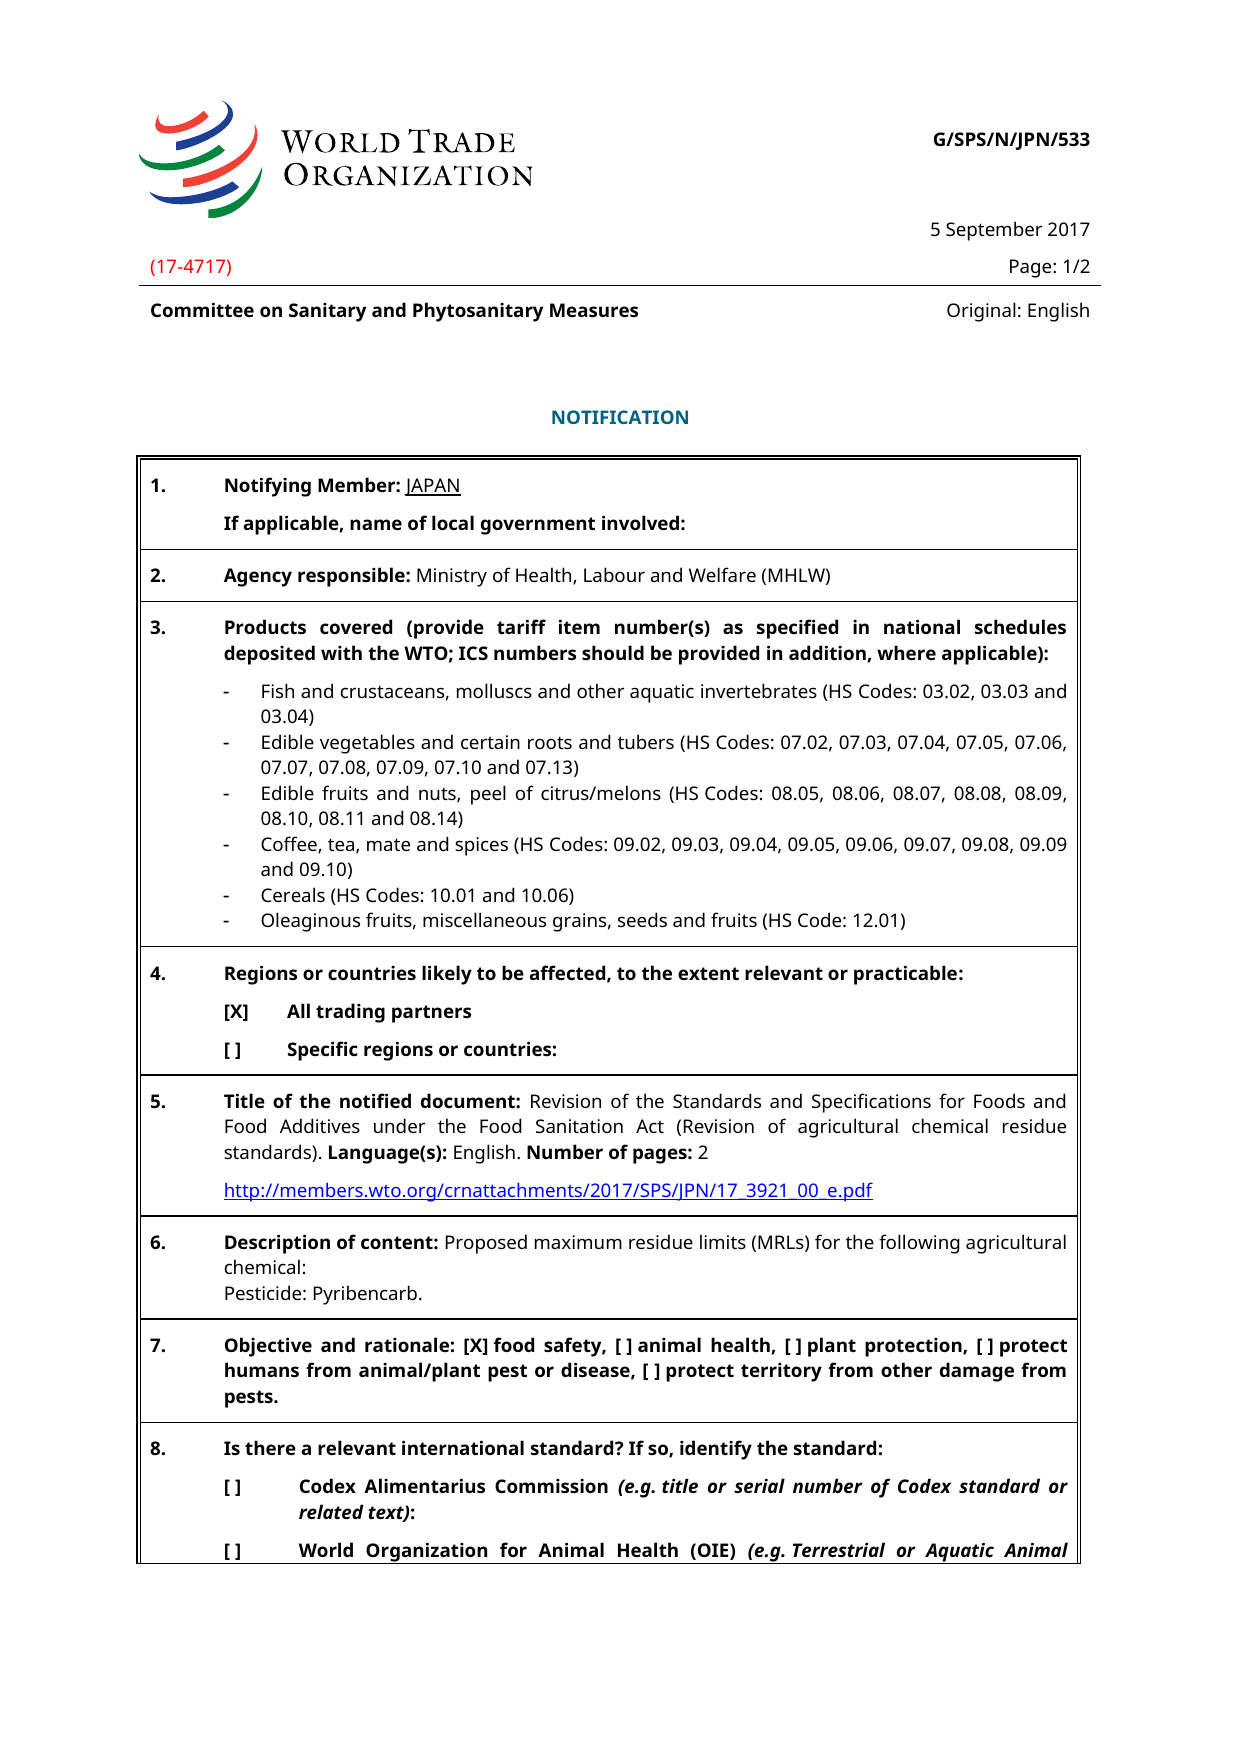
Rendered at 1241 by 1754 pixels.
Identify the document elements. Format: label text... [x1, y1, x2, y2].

table_cell Products covered (provide tariff item number(s) as specified in national schedules deposited with the WTO; ICS numbers should be provided in addition, where applicable): Fish and crustaceans, molluscs and other aquatic invertebrates (HS Codes: 03.02, 03.03 and 03.04) Edible vegetables and certain roots and tubers (HS Codes: 07.02, 07.03, 07.04, 07.05, 07.06, 07.07, 07.08, 07.09, 07.10 and 07.13) Edible fruits and nuts, peel of citrus/melons (HS Codes: 08.05, 08.06, 08.07, 08.08, 08.09, 08.10, 08.11 and 08.14) Coffee, tea, mate and spices (HS Codes: 09.02, 09.03, 09.04, 09.05, 09.06, 09.07, 09.08, 09.09 and 09.10) Cereals (HS Codes: 10.01 and 10.06) Oleaginous fruits, miscellaneous grains, seeds and fruits (HS Code: 12.01) [212, 602, 1077, 946]
table_cell 7. [141, 1320, 212, 1421]
table_cell 8. [141, 1423, 212, 1562]
table_cell Regions or countries likely to be affected, to the extent relevant or practicable: [X] All trading partners [ ] Specific regions or countries: [212, 947, 1077, 1074]
table_cell 6. [141, 1217, 212, 1318]
table_header Notifying Member: Japan If applicable, name of local government involved: [212, 460, 1077, 548]
table_cell 2. [141, 550, 212, 601]
table_cell Description of content: Proposed maximum residue limits (MRLs) for the following agricultural chemical: Pesticide: Pyribencarb. [212, 1217, 1077, 1318]
table_cell Objective and rationale: [X] food safety, [ ] animal health, [ ] plant protection, [ ] protect humans from animal/plant pest or disease, [ ] protect territory from other damage from pests. [212, 1320, 1077, 1421]
table_header 1. [141, 460, 212, 548]
table_cell Agency responsible: Ministry of Health, Labour and Welfare (MHLW) [212, 550, 1077, 601]
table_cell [212, 1423, 1077, 1562]
title NOTIFICATION [150, 405, 1090, 430]
table_cell 5. [141, 1076, 212, 1215]
table_cell 3. [141, 602, 212, 946]
table_cell 4. [141, 947, 212, 1074]
table_cell Title of the notified document: Revision of the Standards and Specifications for Foods and Food Additives under the Food Sanitation Act (Revision of agricultural chemical residue standards). Language(s): English. Number of pages: 2 http://members.wto.org/crnattachments/2017/SPS/JPN/17_3921_00_e.pdf [212, 1076, 1077, 1215]
